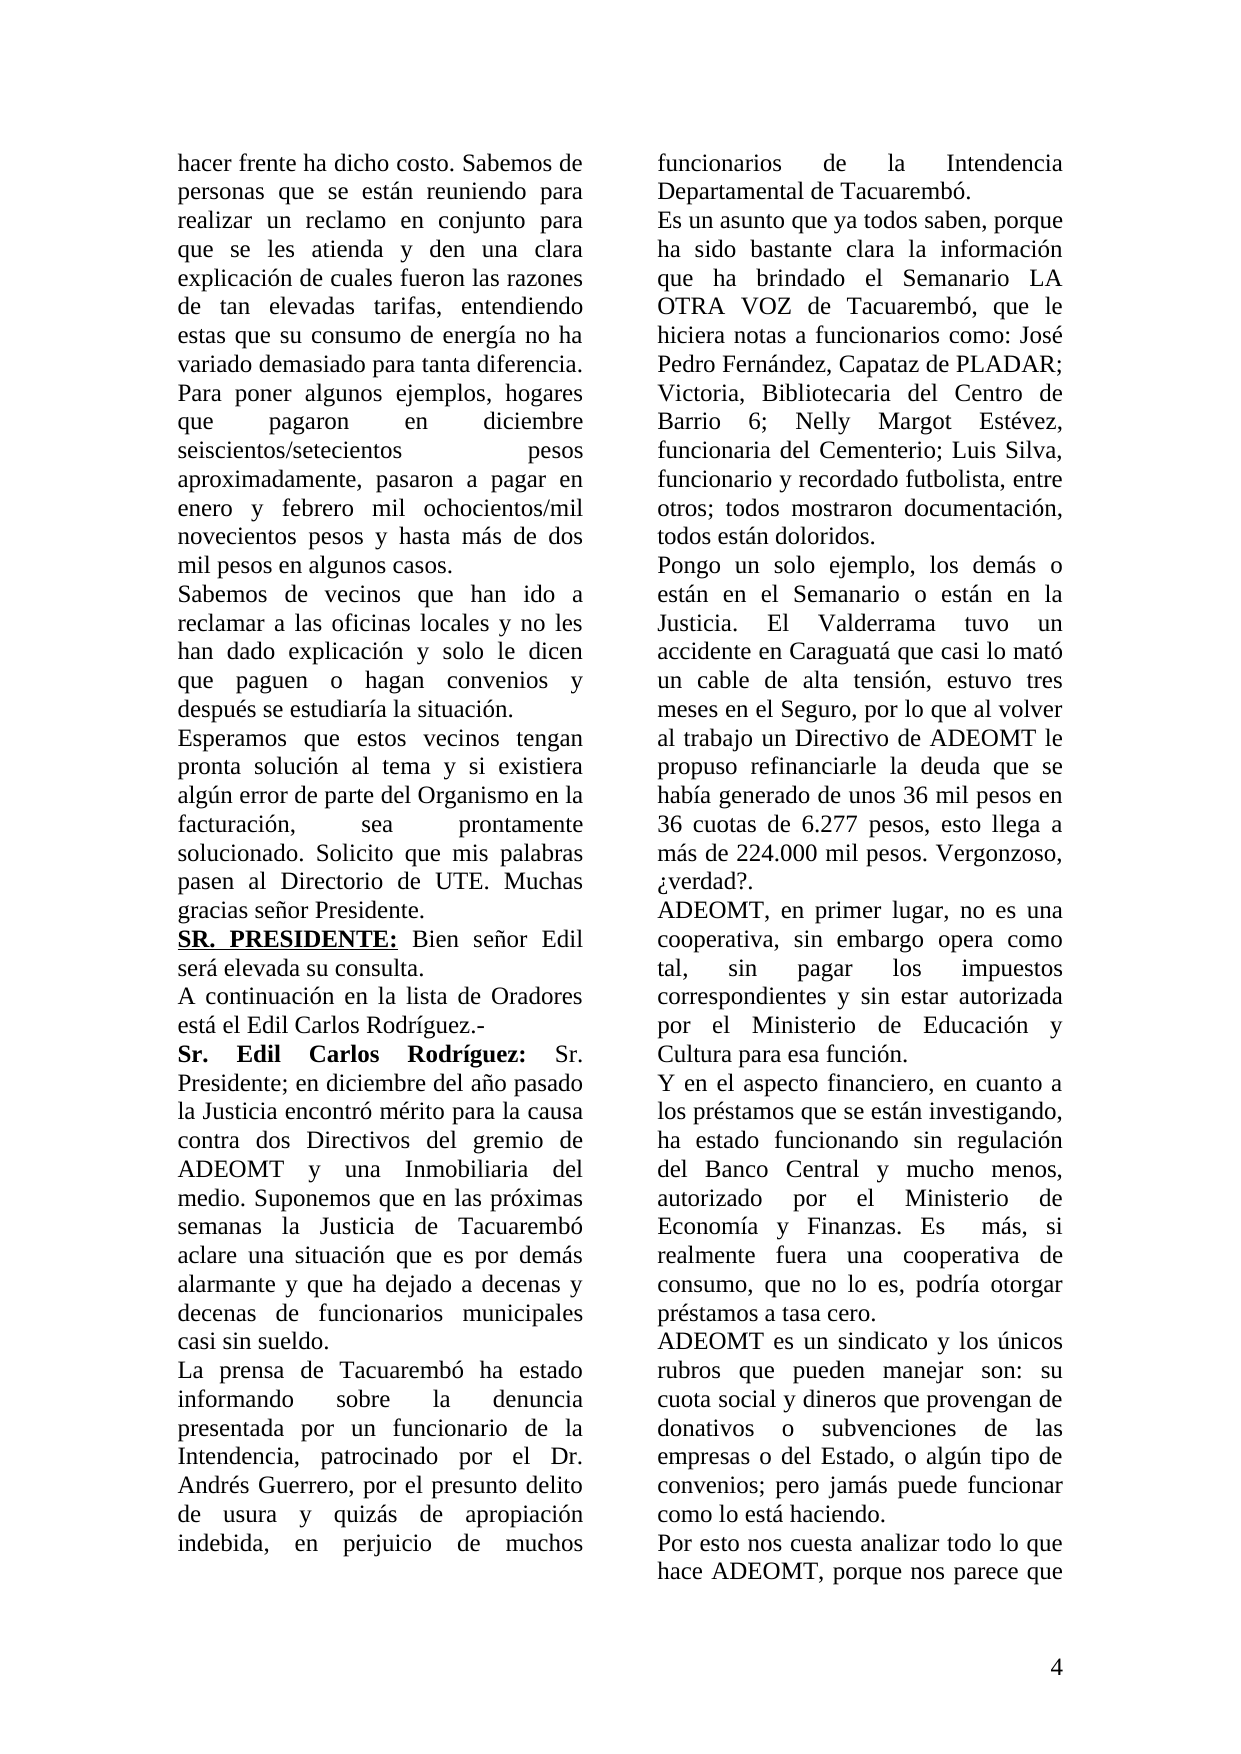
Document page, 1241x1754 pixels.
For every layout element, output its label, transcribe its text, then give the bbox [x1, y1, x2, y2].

text La prensa de Tacuarembó ha estado informando sobre la denuncia presentada por un funcionario de la Intendencia, patrocinado por el Dr. Andrés Guerrero, por el presunto delito de usura y quizás de apropiación indebida, en perjuicio de muchos funcionarios de la Intendencia Departamental de Tacuarembó. [177, 1355, 583, 1556]
text Pongo un solo ejemplo, los demás o están en el Semanario o están en la Justicia. El Valderrama tuvo un accidente en Caraguatá que casi lo mató un cable de alta tensión, estuvo tres meses en el Seguro, por lo que al volver al trabajo un Directivo de ADEOMT le propuso refinanciarle la deuda que se había generado de unos 36 mil pesos en 36 cuotas de 6.277 pesos, esto llega a más de 224.000 mil pesos. Vergonzoso, ¿verdad?. [657, 550, 1063, 895]
text A continuación en la lista de Oradores está el Edil Carlos Rodríguez.- [177, 981, 583, 1039]
text Sabemos de vecinos que han ido a reclamar a las oficinas locales y no les han dado explicación y solo le dicen que paguen o hagan convenios y después se estudiaría la situación. [177, 579, 583, 723]
text SR. PRESIDENTE: Bien señor Edil será elevada su consulta. [177, 924, 583, 981]
text ADEOMT, en primer lugar, no es una cooperativa, sin embargo opera como tal, sin pagar los impuestos correspondientes y sin estar autorizada por el Ministerio de Educación y Cultura para esa función. [657, 895, 1063, 1068]
text Esperamos que estos vecinos tengan pronta solución al tema y si existiera algún error de parte del Organismo en la facturación, sea prontamente solucionado. Solicito que mis palabras pasen al Directorio de UTE. Muchas gracias señor Presidente. [177, 723, 583, 924]
text Sr. Edil Carlos Rodríguez: Sr. Presidente; en diciembre del año pasado la Justicia encontró mérito para la causa contra dos Directivos del gremio de ADEOMT y una Inmobiliaria del medio. Suponemos que en las próximas semanas la Justicia de Tacuarembó aclare una situación que es por demás alarmante y que ha dejado a decenas y decenas de funcionarios municipales casi sin sueldo. [177, 1039, 583, 1355]
text La prensa de Tacuarembó ha estado informando sobre la denuncia presentada por un funcionario de la Intendencia, patrocinado por el Dr. Andrés Guerrero, por el presunto delito de usura y quizás de apropiación indebida, en perjuicio de muchos funcionarios de la Intendencia Departamental de Tacuarembó. [657, 148, 1063, 205]
text Y en el aspecto financiero, en cuanto a los préstamos que se están investigando, ha estado funcionando sin regulación del Banco Central y mucho menos, autorizado por el Ministerio de Economía y Finanzas. Es más, si realmente fuera una cooperativa de consumo, que no lo es, podría otorgar préstamos a tasa cero. [657, 1068, 1063, 1326]
text Es un asunto que ya todos saben, porque ha sido bastante clara la información que ha brindado el Semanario LA OTRA VOZ de Tacuarembó, que le hiciera notas a funcionarios como: José Pedro Fernández, Capataz de PLADAR; Victoria, Bibliotecaria del Centro de Barrio 6; Nelly Margot Estévez, funcionaria del Cementerio; Luis Silva, funcionario y recordado futbolista, entre otros; todos mostraron documentación, todos están doloridos. [657, 205, 1063, 550]
text ADEOMT es un sindicato y los únicos rubros que pueden manejar son: su cuota social y dineros que provengan de donativos o subvenciones de las empresas o del Estado, o algún tipo de convenios; pero jamás puede funcionar como lo está haciendo. [657, 1326, 1063, 1528]
